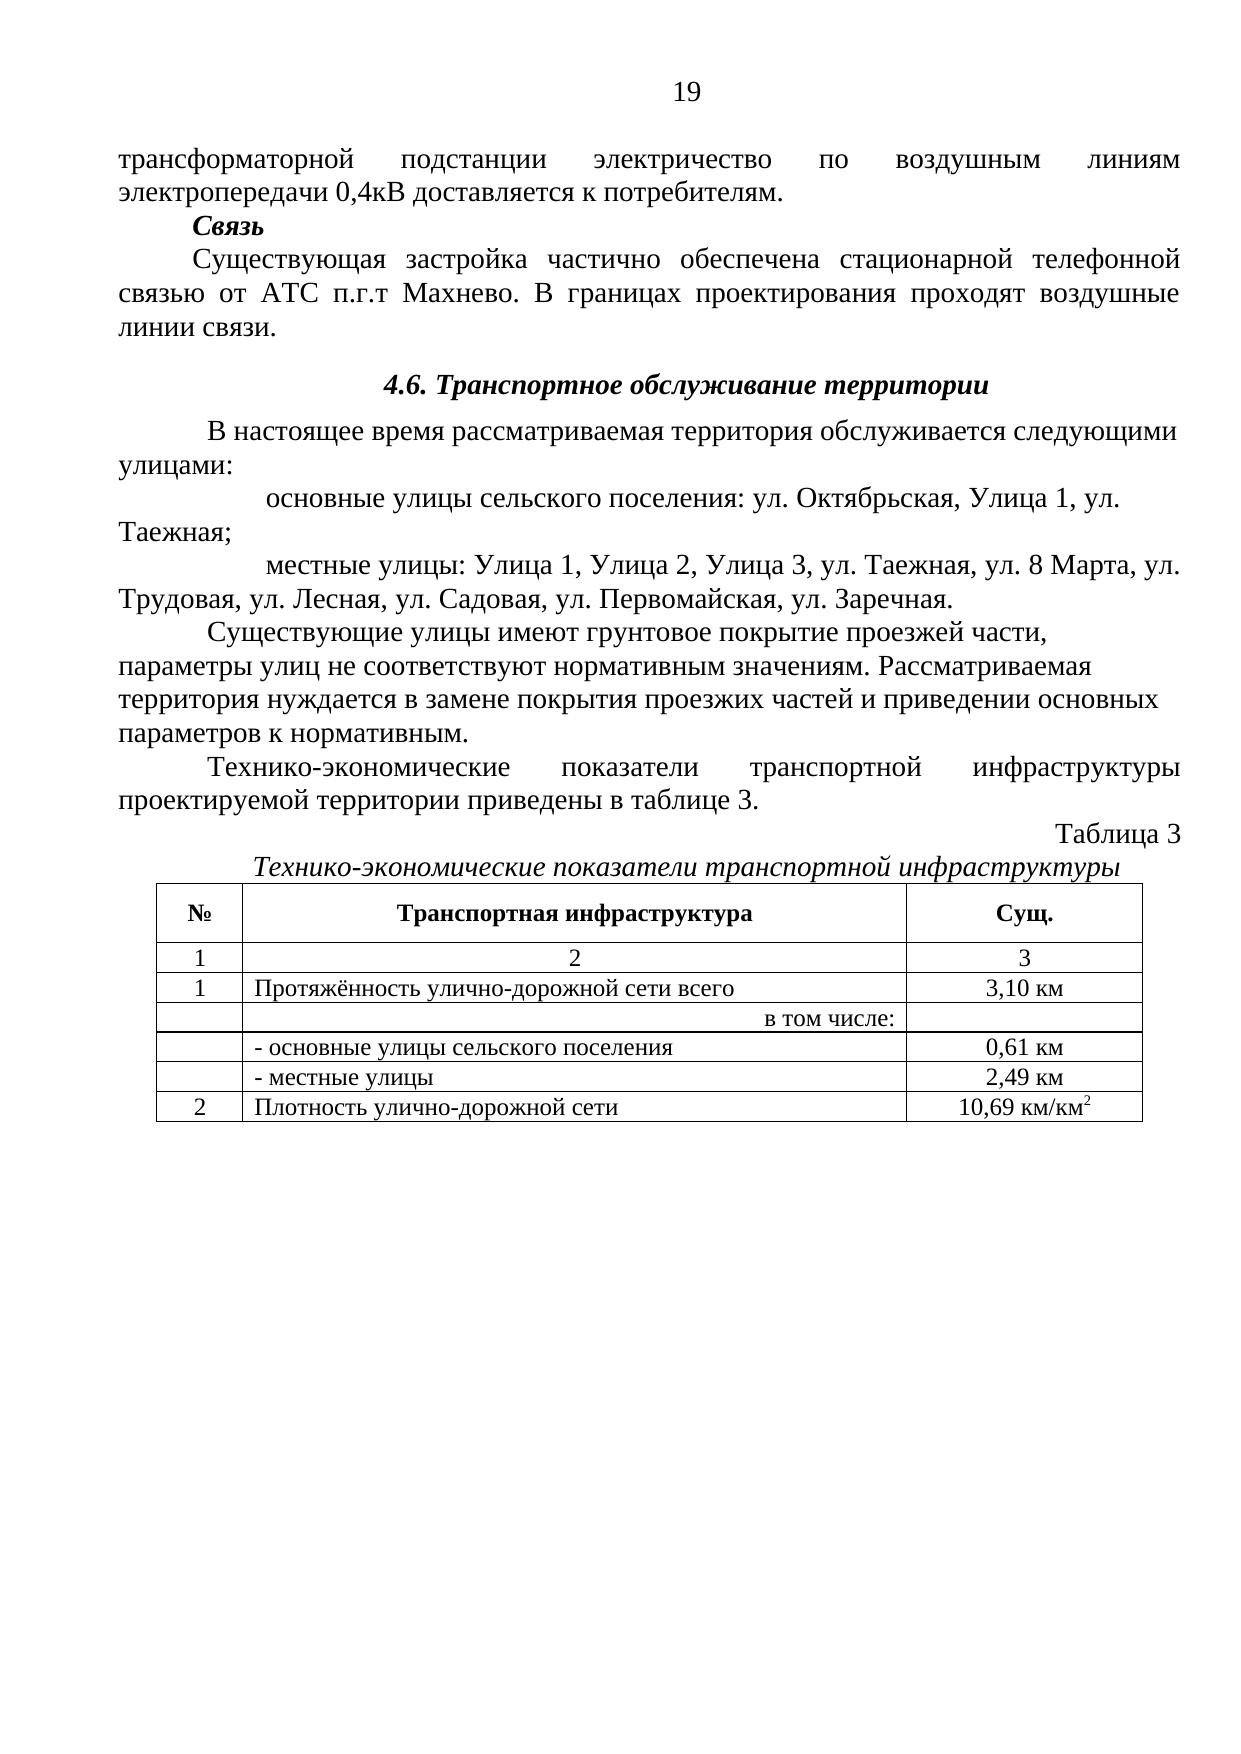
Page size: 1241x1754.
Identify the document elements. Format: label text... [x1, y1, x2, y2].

table_header № [157, 884, 242, 942]
text Технико-экономические показатели транспортной инфраструктуры проектируемой территории приведены в таблице 3. [118, 749, 1181, 816]
table_header Транспортная инфраструктура [243, 884, 906, 942]
text Технико-экономические показатели транспортной инфраструктуры [118, 849, 1181, 883]
table_cell 2,49 км [907, 1062, 1142, 1091]
table_cell 1 [157, 943, 242, 972]
text Связь [118, 208, 1181, 242]
table_cell [907, 1003, 1142, 1031]
table_cell - местные улицы [243, 1062, 906, 1091]
subtitle 4.6. Транспортное обслуживание территории [118, 367, 1181, 401]
table_cell 1 [157, 973, 242, 1002]
text Существующая застройка частично обеспечена стационарной телефонной связью от АТС п.г.т Махнево. В границах проектирования проходят воздушные линии связи. [118, 242, 1181, 342]
table_cell [157, 1033, 242, 1061]
text ­ основные улицы сельского поселения: ул. Октябрьская, Улица 1, ул. Таежная; [118, 480, 1181, 547]
table_cell 3 [907, 943, 1142, 972]
table_cell Протяжённость улично-дорожной сети всего [243, 973, 906, 1002]
table_cell - основные улицы сельского поселения [243, 1033, 906, 1061]
table_cell 0,61 км [907, 1033, 1142, 1061]
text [118, 141, 1181, 208]
text В настоящее время рассматриваемая территория обслуживается следующими улицами: [118, 413, 1181, 480]
table_cell Плотность улично-дорожной сети [243, 1092, 906, 1121]
table_cell 10,69 км/км2 [907, 1092, 1142, 1121]
table_cell [157, 1003, 242, 1031]
table_cell в том числе: [243, 1003, 906, 1031]
table_header Сущ. [907, 884, 1142, 942]
text Существующие улицы имеют грунтовое покрытие проезжей части, параметры улиц не соответствуют нормативным значениям. Рассматриваемая территория нуждается в замене покрытия проезжих частей и приведении основных параметров к нормативным. [118, 614, 1181, 749]
text Таблица 3 [118, 816, 1181, 849]
table_cell 3,10 км [907, 973, 1142, 1002]
table_cell 2 [243, 943, 906, 972]
table_cell [157, 1062, 242, 1091]
table_cell 2 [157, 1092, 242, 1121]
text ­ местные улицы: Улица 1, Улица 2, Улица 3, ул. Таежная, ул. 8 Марта, ул. Трудовая, ул. Лесная, ул. Садовая, ул. Первомайская, ул. Заречная. [118, 547, 1181, 614]
